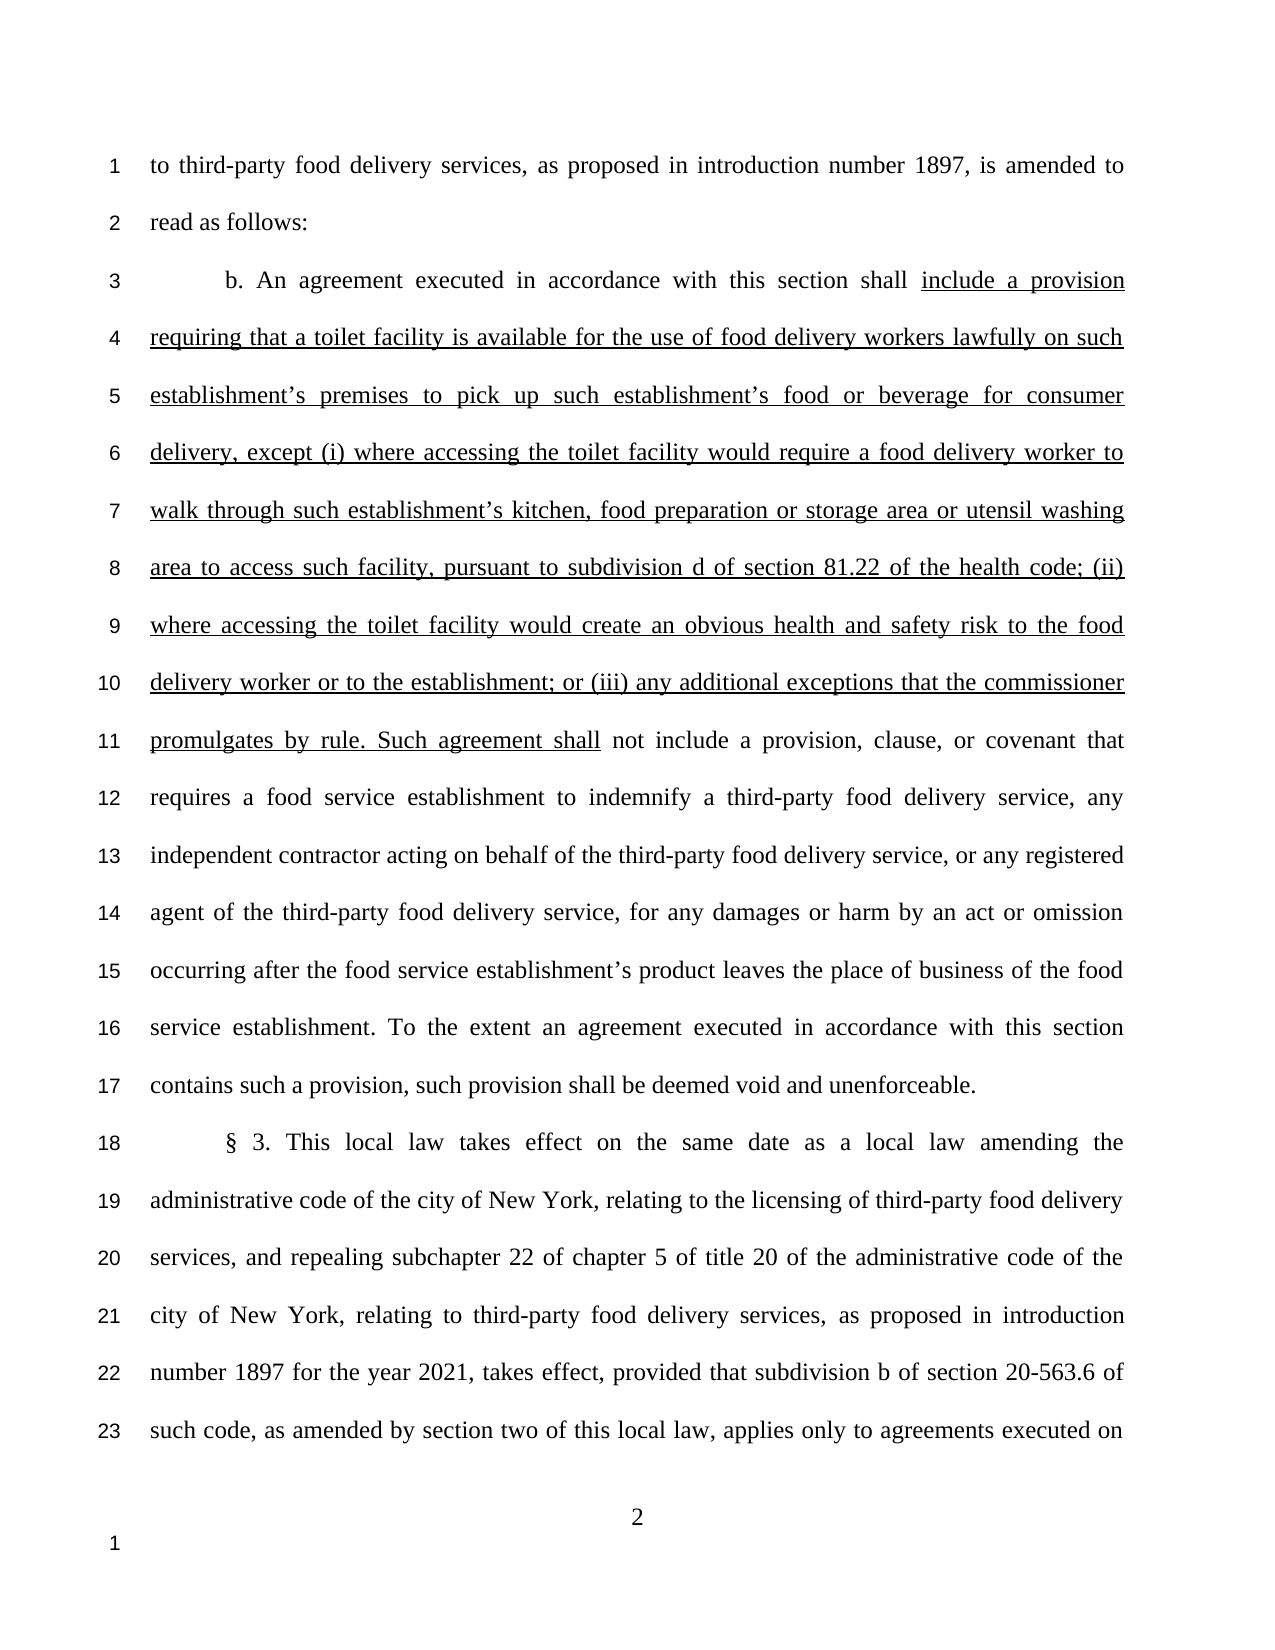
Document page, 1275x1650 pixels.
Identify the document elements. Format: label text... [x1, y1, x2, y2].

text b. An agreement executed in accordance with this section shall include a provision requiring that a toilet facility is available for the use of food delivery workers lawfully on such establishment’s premises to pick up such establishment’s food or beverage for consumer delivery, except (i) where accessing the toilet facility would require a food delivery worker to walk through such establishment’s kitchen, food preparation or storage area or utensil washing area to access such facility, pursuant to subdivision d of section 81.22 of the health code; (ii) where accessing the toilet facility would create an obvious health and safety risk to the food delivery worker or to the establishment; or (iii) any additional exceptions that the commissioner promulgates by rule. Such agreement shall not include a provision, clause, or covenant that requires a food service establishment to indemnify a third-party food delivery service, any independent contractor acting on behalf of the third-party food delivery service, or any registered agent of the third-party food delivery service, for any damages or harm by an act or omission occurring after the food service establishment’s product leaves the place of business of the food service establishment. To the extent an agreement executed in accordance with this section contains such a provision, such provision shall be deemed void and unenforceable. [150, 265, 1125, 405]
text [150, 1127, 1125, 1444]
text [150, 150, 1125, 236]
text b. An agreement executed in accordance with this section shall include a provision requiring that a toilet facility is available for the use of food delivery workers lawfully on such establishment’s premises to pick up such establishment’s food or beverage for consumer delivery, except (i) where accessing the toilet facility would require a food delivery worker to walk through such establishment’s kitchen, food preparation or storage area or utensil washing area to access such facility, pursuant to subdivision d of section 81.22 of the health code; (ii) where accessing the toilet facility would create an obvious health and safety risk to the food delivery worker or to the establishment; or (iii) any additional exceptions that the commissioner promulgates by rule. Such agreement shall not include a provision, clause, or covenant that requires a food service establishment to indemnify a third-party food delivery service, any independent contractor acting on behalf of the third-party food delivery service, or any registered agent of the third-party food delivery service, for any damages or harm by an act or omission occurring after the food service establishment’s product leaves the place of business of the food service establishment. To the extent an agreement executed in accordance with this section contains such a provision, such provision shall be deemed void and unenforceable. [150, 694, 1125, 1099]
text b. An agreement executed in accordance with this section shall include a provision requiring that a toilet facility is available for the use of food delivery workers lawfully on such establishment’s premises to pick up such establishment’s food or beverage for consumer delivery, except (i) where accessing the toilet facility would require a food delivery worker to walk through such establishment’s kitchen, food preparation or storage area or utensil washing area to access such facility, pursuant to subdivision d of section 81.22 of the health code; (ii) where accessing the toilet facility would create an obvious health and safety risk to the food delivery worker or to the establishment; or (iii) any additional exceptions that the commissioner promulgates by rule. Such agreement shall not include a provision, clause, or covenant that requires a food service establishment to indemnify a third-party food delivery service, any independent contractor acting on behalf of the third-party food delivery service, or any registered agent of the third-party food delivery service, for any damages or harm by an act or omission occurring after the food service establishment’s product leaves the place of business of the food service establishment. To the extent an agreement executed in accordance with this section contains such a provision, such provision shall be deemed void and unenforceable. [150, 406, 1125, 520]
